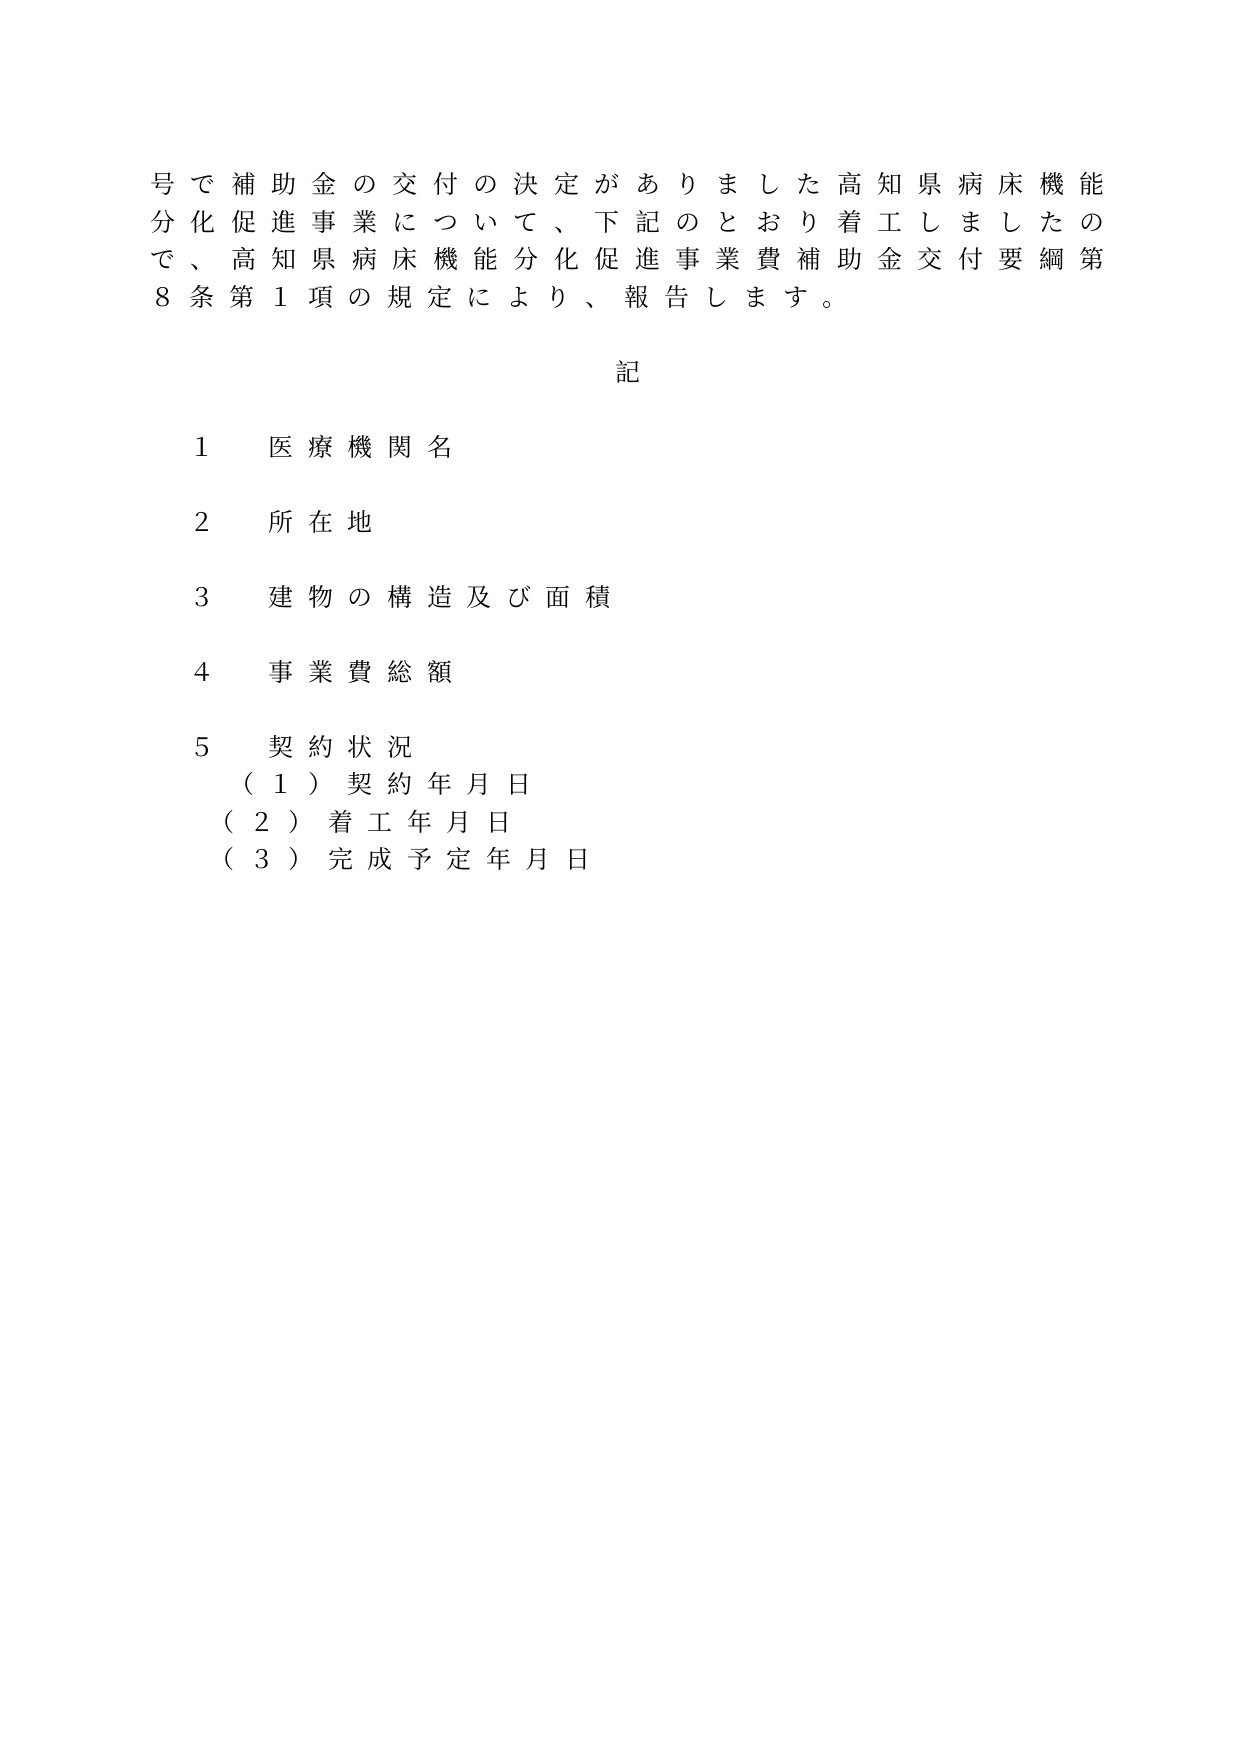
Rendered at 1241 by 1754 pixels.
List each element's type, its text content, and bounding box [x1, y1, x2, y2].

text ５ 契約状況 [150, 727, 1120, 764]
text （３）完成予定年月日 [150, 839, 1120, 877]
text （２）着工年月日 [150, 802, 1120, 839]
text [150, 164, 1120, 314]
text ３ 建物の構造及び面積 [150, 577, 1120, 614]
text （１）契約年月日 [150, 764, 1120, 802]
text １ 医療機関名 [150, 427, 1120, 464]
text ２ 所在地 [150, 502, 1120, 539]
text 記 [150, 352, 1120, 389]
text ４ 事業費総額 [150, 652, 1120, 689]
